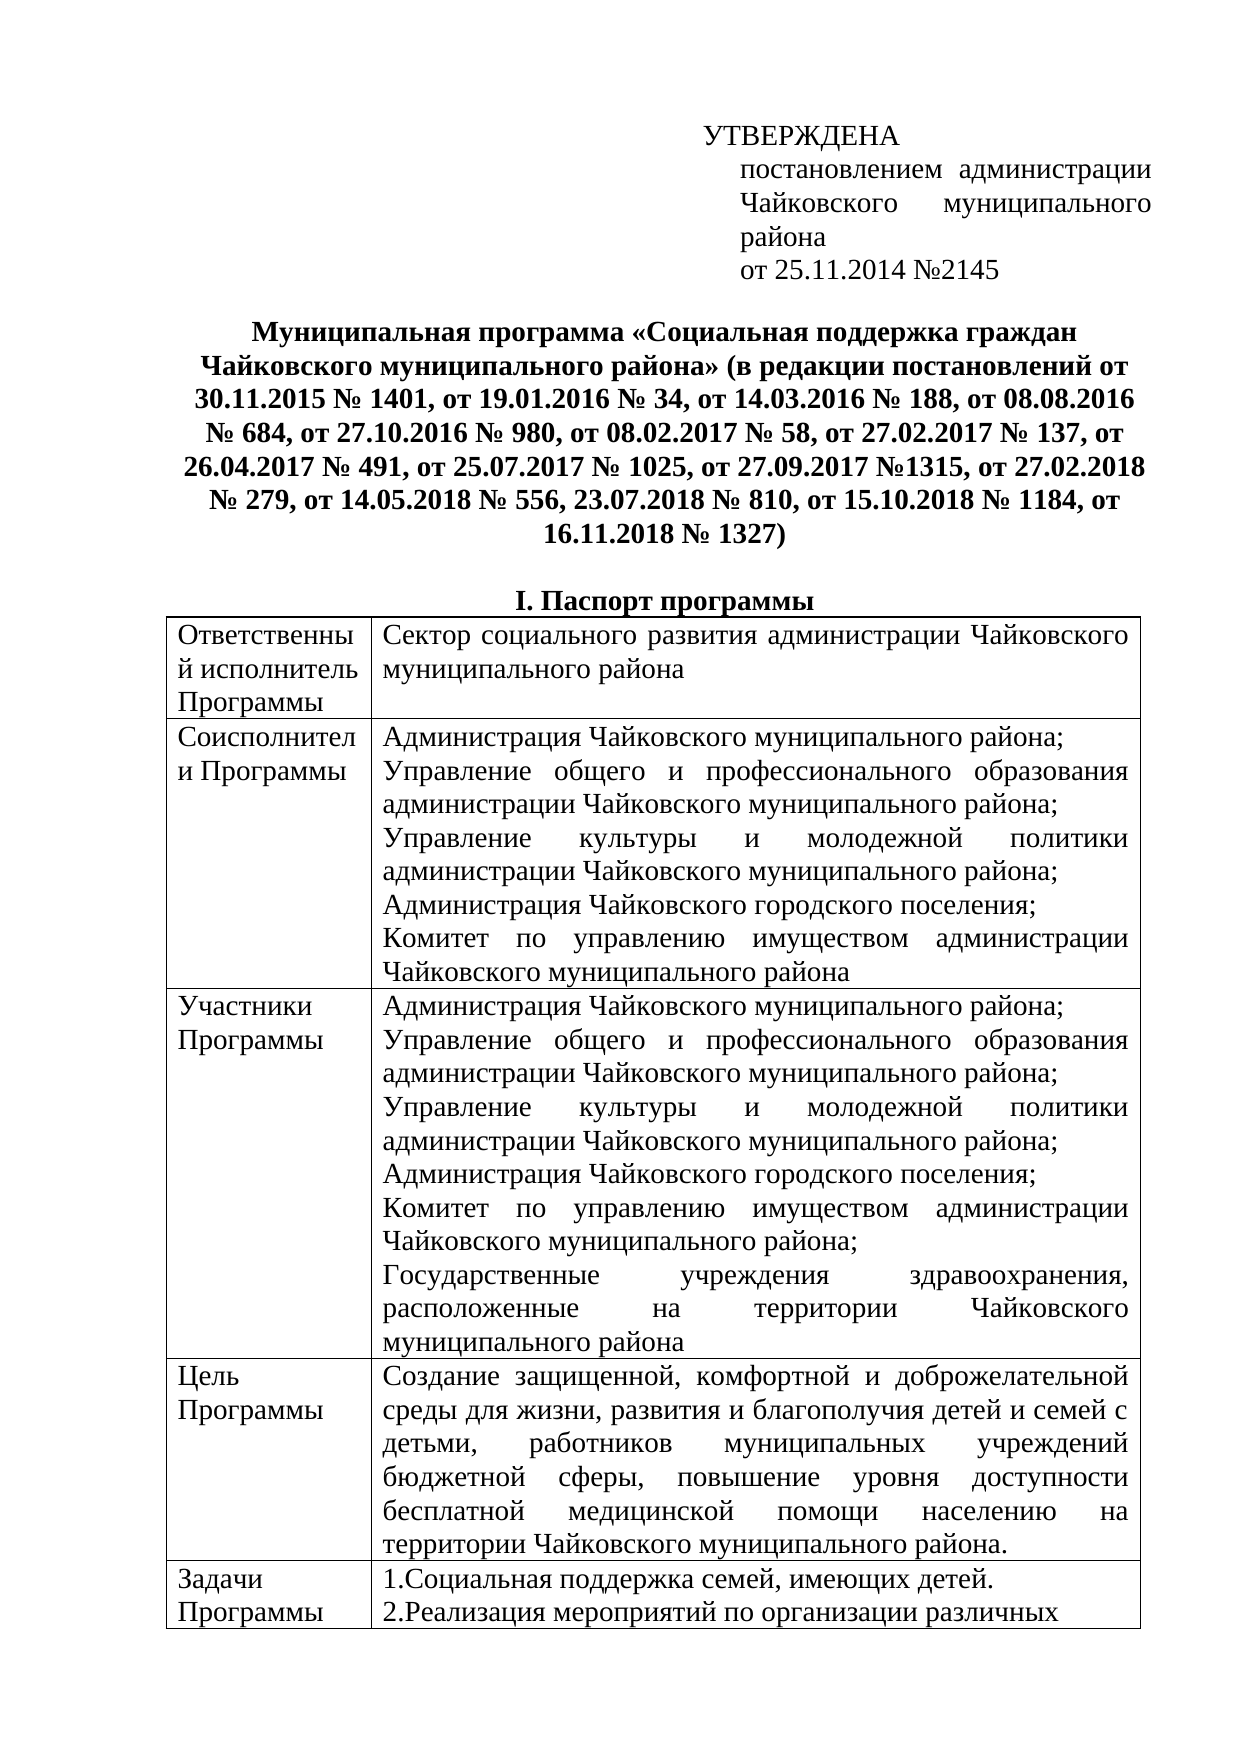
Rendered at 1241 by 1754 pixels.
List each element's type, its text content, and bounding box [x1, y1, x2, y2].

table_cell Цель Программы [167, 1359, 371, 1560]
table_cell Участники Программы [167, 989, 371, 1357]
table_cell Создание защищенной, комфортной и доброжелательной среды для жизни, развития и благополучия детей и семей с детьми, работников муниципальных учреждений бюджетной сферы, повышение уровня доступности бесплатной медицинской помощи населению на территории Чайковского муниципального района. [372, 1359, 1140, 1560]
text I. Паспорт программы [177, 583, 1152, 616]
table_header Сектор социального развития администрации Чайковского муниципального района [372, 618, 1140, 718]
text Муниципальная программа «Социальная поддержка граждан Чайковского муниципального района» (в редакции постановлений от 30.11.2015 № 1401, от 19.01.2016 № 34, от 14.03.2016 № 188, от 08.08.2016 № 684, от 27.10.2016 № 980, от 08.02.2017 № 58, от 27.02.2017 № 137, от 26.04.2017 № 491, от 25.07.2017 № 1025, от 27.09.2017 №1315, от 27.02.2018 № 279, от 14.05.2018 № 556, 23.07.2018 № 810, от 15.10.2018 № 1184, от 16.11.2018 № 1327) [177, 314, 1152, 549]
text УТВЕРЖДЕНА [177, 118, 1152, 152]
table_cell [372, 1561, 1140, 1628]
table_cell Задачи Программы [167, 1561, 371, 1628]
text от 25.11.2014 №2145 [740, 252, 1152, 286]
text постановлением администрации Чайковского муниципального района [740, 152, 1152, 252]
table_cell Администрация Чайковского муниципального района; Управление общего и профессионального образования администрации Чайковского муниципального района; Управление культуры и молодежной политики администрации Чайковского муниципального района; Администрация Чайковского городского поселения; Комитет по управлению имуществом администрации Чайковского муниципального района; Государственные учреждения здравоохранения, расположенные на территории Чайковского муниципального района [372, 989, 1140, 1357]
table_header Ответственный исполнитель Программы [167, 618, 371, 718]
table_cell Администрация Чайковского муниципального района; Управление общего и профессионального образования администрации Чайковского муниципального района; Управление культуры и молодежной политики администрации Чайковского муниципального района; Администрация Чайковского городского поселения; Комитет по управлению имуществом администрации Чайковского муниципального района [372, 719, 1140, 987]
table_cell Соисполнители Программы [167, 719, 371, 987]
